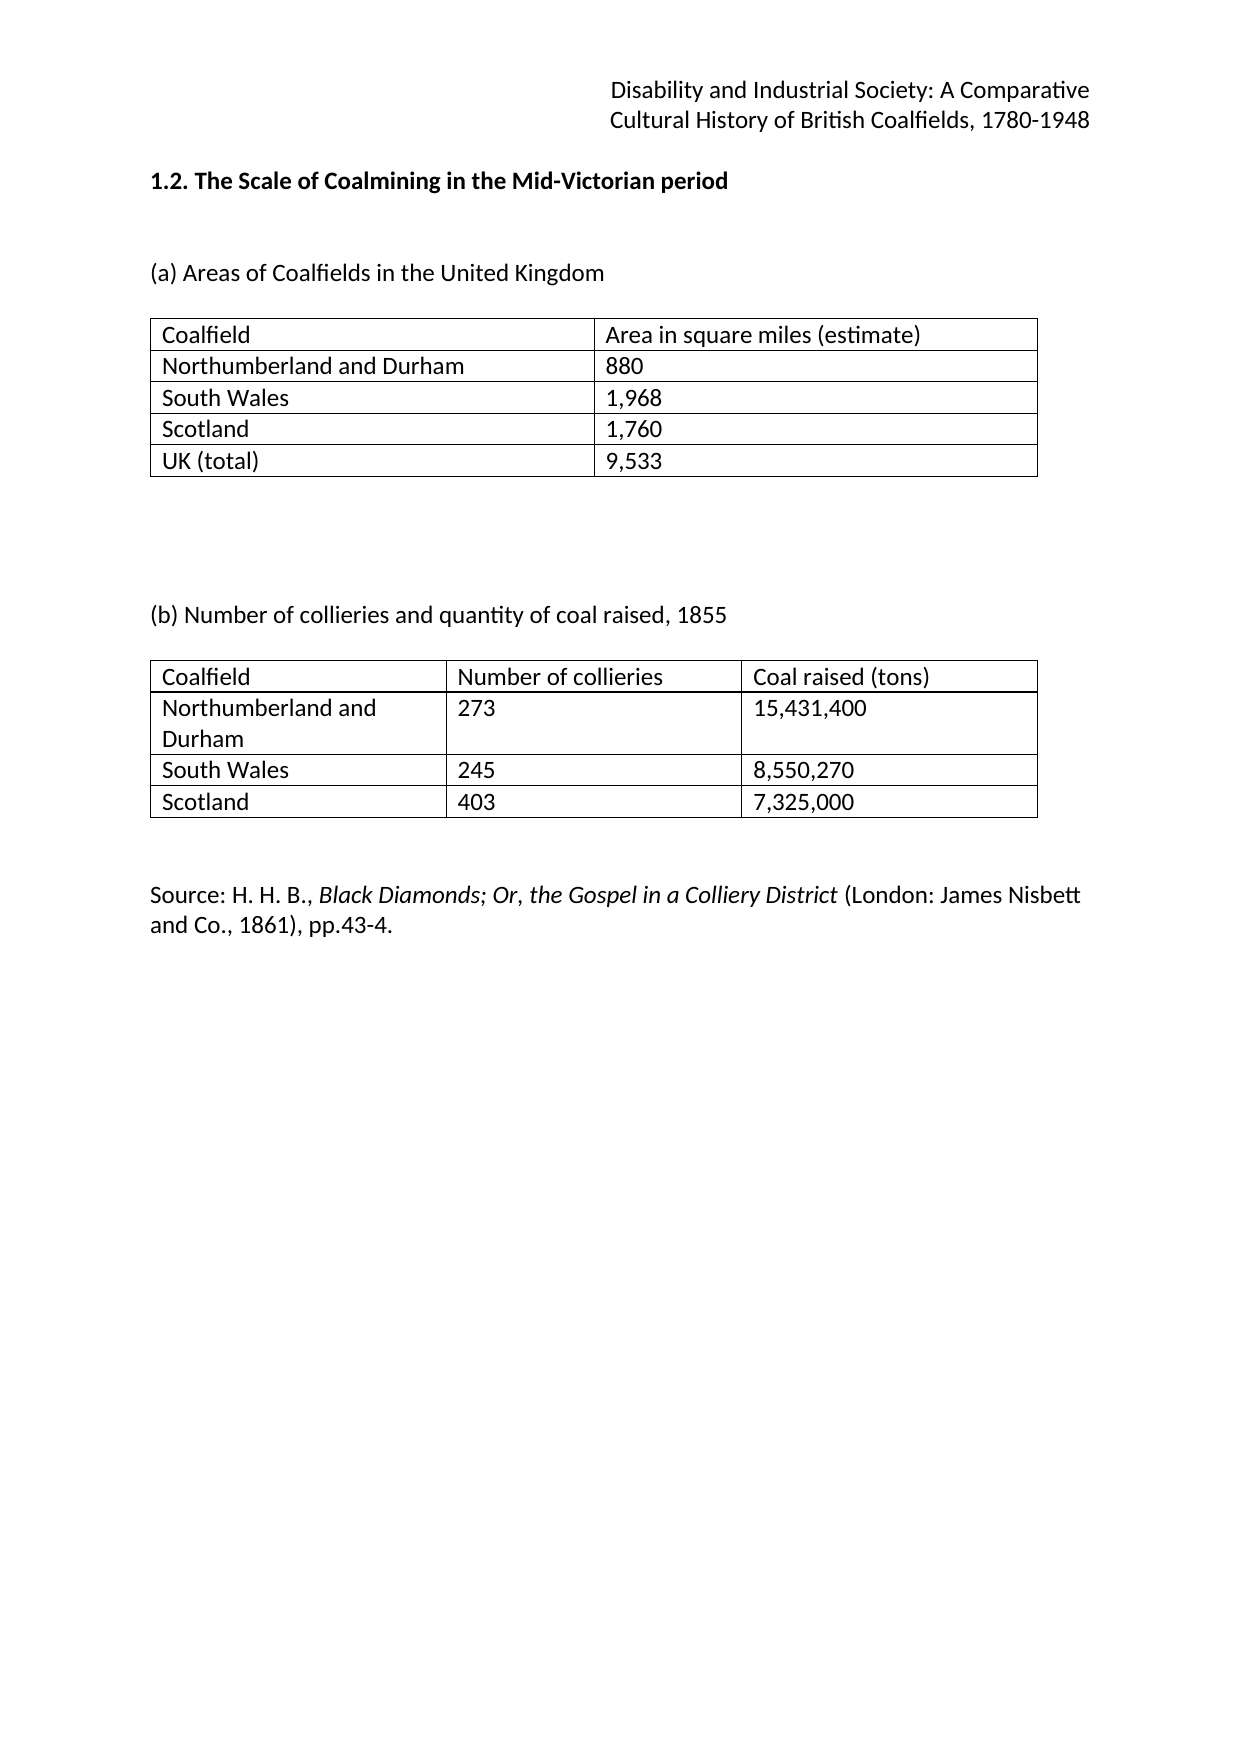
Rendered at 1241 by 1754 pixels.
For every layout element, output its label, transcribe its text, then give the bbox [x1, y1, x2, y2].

table_cell 245 [447, 755, 741, 785]
table_cell UK (total) [151, 445, 594, 476]
table_cell 8,550,270 [742, 755, 1037, 785]
text (a) Areas of Coalfields in the United Kingdom [150, 257, 1090, 287]
table_cell 1,760 [595, 414, 1037, 444]
table_header Coalfield [151, 319, 594, 349]
text (b) Number of collieries and quantity of coal raised, 1855 [150, 599, 1090, 629]
table_cell 1,968 [595, 382, 1037, 413]
table_cell Northumberland and Durham [151, 351, 594, 381]
table_header Area in square miles (estimate) [595, 319, 1037, 349]
table_cell South Wales [151, 755, 446, 785]
table_cell 273 [447, 693, 741, 753]
table_cell Northumberland and Durham [151, 693, 446, 753]
text 1.2. The Scale of Coalmining in the Mid-Victorian period [150, 165, 1090, 196]
table_cell 9,533 [595, 445, 1037, 476]
table_cell 15,431,400 [742, 693, 1037, 753]
table_header Coal raised (tons) [742, 661, 1037, 691]
table_cell Scotland [151, 786, 446, 817]
text Source: H. H. B., Black Diamonds; Or, the Gospel in a Colliery District (London: James Nisbett and Co., 1861), pp.43-4. [150, 879, 1090, 940]
table_cell 403 [447, 786, 741, 817]
table_header Coalfield [151, 661, 446, 691]
table_cell Scotland [151, 414, 594, 444]
table_cell 880 [595, 351, 1037, 381]
table_cell South Wales [151, 382, 594, 413]
table_cell 7,325,000 [742, 786, 1037, 817]
table_header Number of collieries [447, 661, 741, 691]
